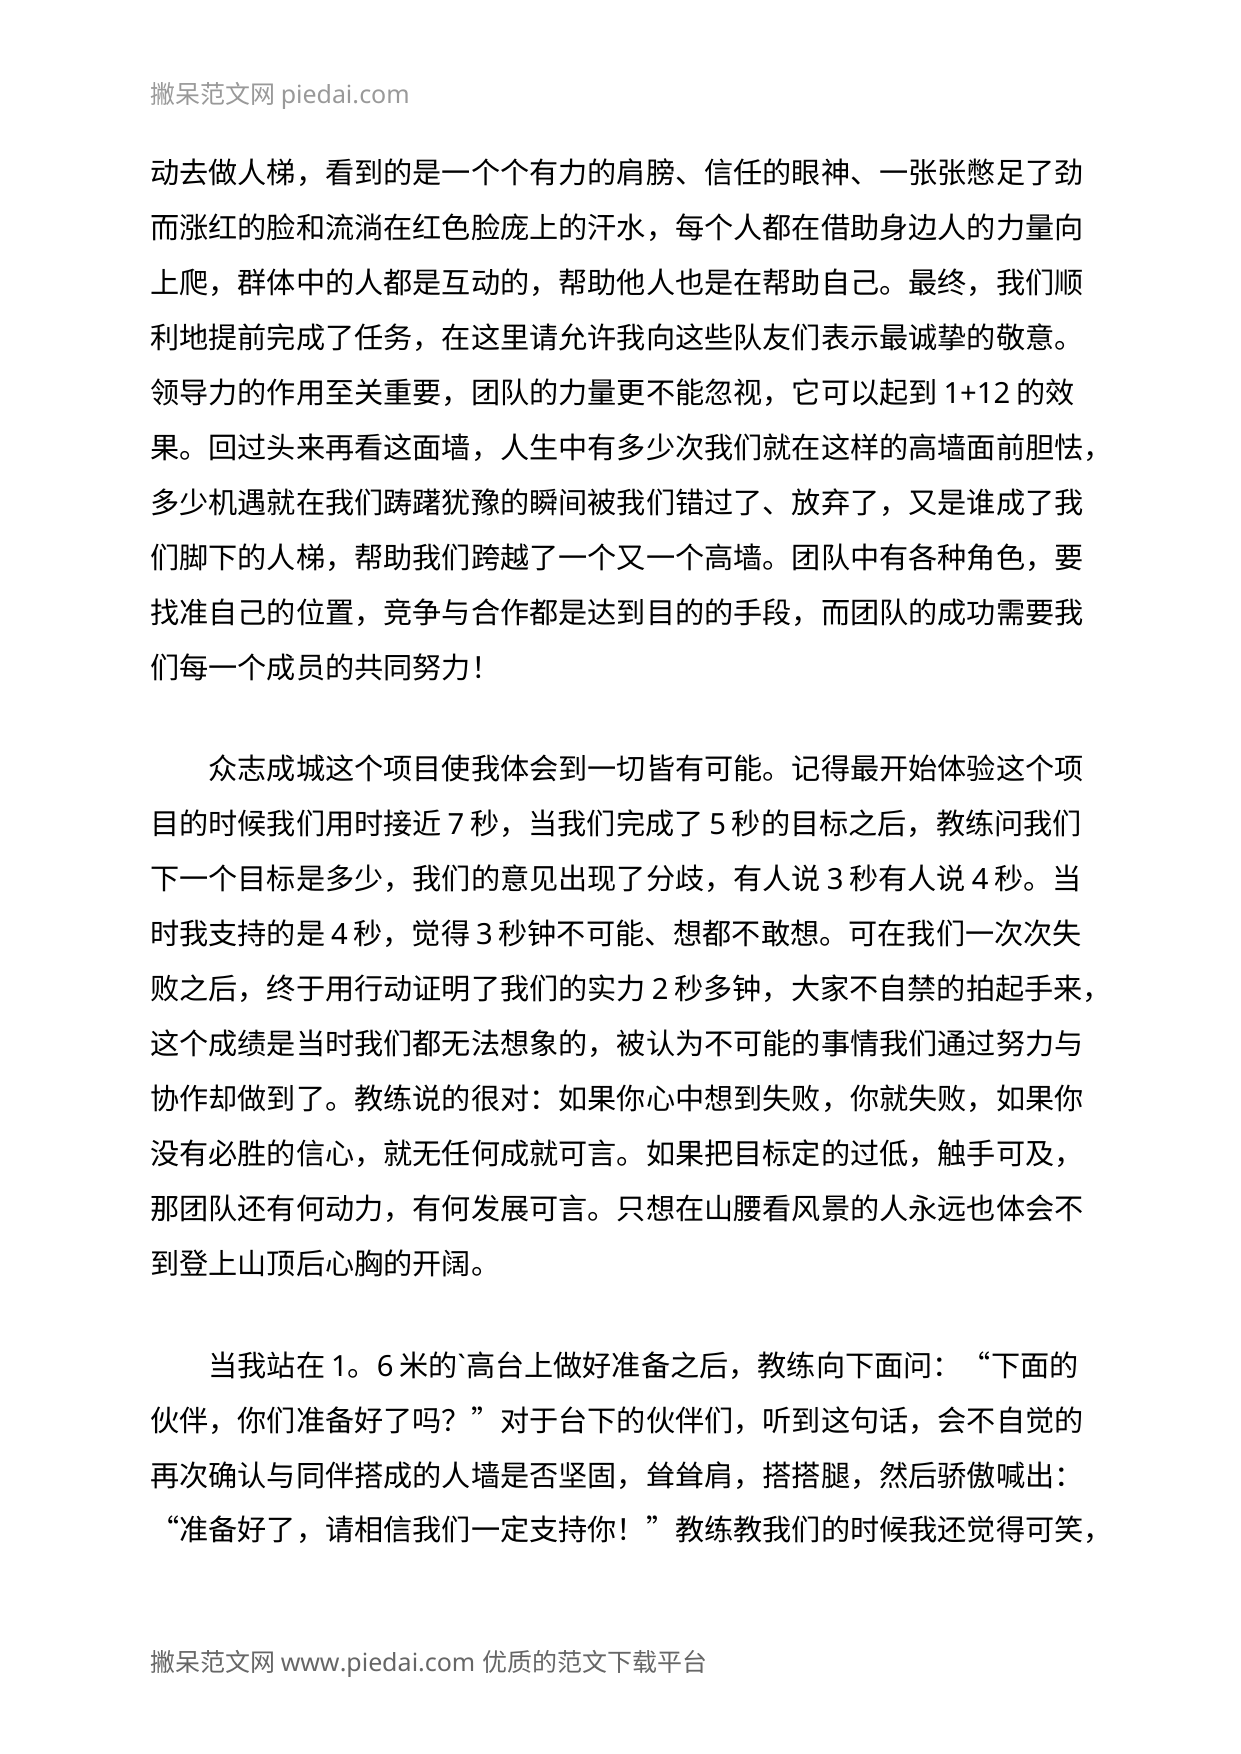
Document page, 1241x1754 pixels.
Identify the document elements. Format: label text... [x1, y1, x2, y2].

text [150, 1342, 1090, 1549]
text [150, 150, 1090, 686]
text 众志成城这个项目使我体会到一切皆有可能。记得最开始体验这个项目的时候我们用时接近7秒，当我们完成了5秒的目标之后，教练问我们下一个目标是多少，我们的意见出现了分歧，有人说3秒有人说4秒。当时我支持的是4秒，觉得3秒钟不可能、想都不敢想。可在我们一次次失败之后，终于用行动证明了我们的实力2秒多钟，大家不自禁的拍起手来，这个成绩是当时我们都无法想象的，被认为不可能的事情我们通过努力与协作却做到了。教练说的很对：如果你心中想到失败，你就失败，如果你没有必胜的信心，就无任何成就可言。如果把目标定的过低，触手可及，那团队还有何动力，有何发展可言。只想在山腰看风景的人永远也体会不到登上山顶后心胸的开阔。 [150, 746, 1090, 1283]
